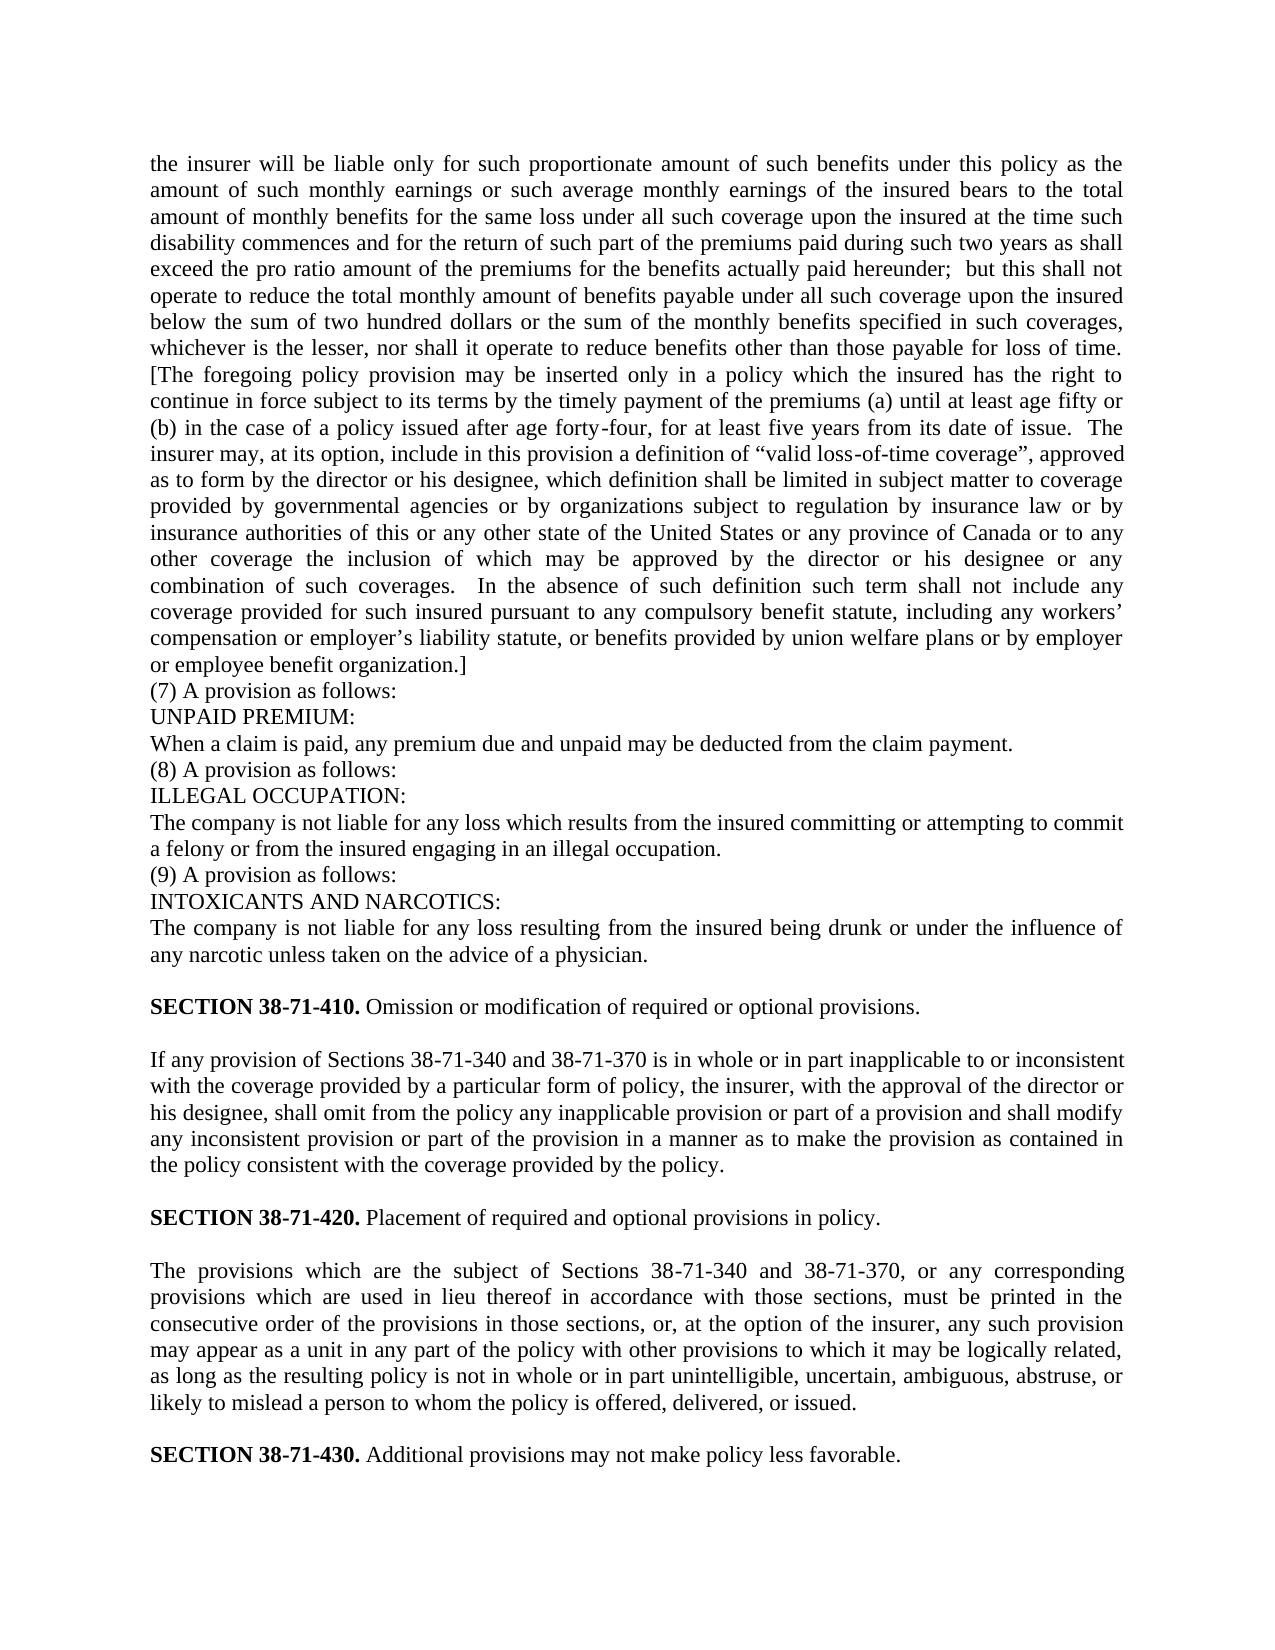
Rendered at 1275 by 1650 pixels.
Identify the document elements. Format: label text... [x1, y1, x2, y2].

text ILLEGAL OCCUPATION: [150, 782, 1125, 809]
text SECTION 38-71-420. Placement of required and optional provisions in policy. [150, 1204, 1125, 1231]
text The company is not liable for any loss which results from the insured committing or attempting to commit a felony or from the insured engaging in an illegal occupation. [150, 809, 1125, 862]
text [150, 150, 1125, 677]
text SECTION 38-71-410. Omission or modification of required or optional provisions. [150, 993, 1125, 1020]
text The provisions which are the subject of Sections 38-71-340 and 38-71-370, or any corresponding provisions which are used in lieu thereof in accordance with those sections, must be printed in the consecutive order of the provisions in those sections, or, at the option of the insurer, any such provision may appear as a unit in any part of the policy with other provisions to which it may be logically related, as long as the resulting policy is not in whole or in part unintelligible, uncertain, ambiguous, abstruse, or likely to mislead a person to whom the policy is offered, delivered, or issued. [150, 1257, 1125, 1415]
text (8) A provision as follows: [150, 756, 1125, 782]
text (9) A provision as follows: [150, 862, 1125, 888]
text SECTION 38-71-430. Additional provisions may not make policy less favorable. [150, 1441, 1125, 1468]
text If any provision of Sections 38-71-340 and 38-71-370 is in whole or in part inapplicable to or inconsistent with the coverage provided by a particular form of policy, the insurer, with the approval of the director or his designee, shall omit from the policy any inapplicable provision or part of a provision and shall modify any inconsistent provision or part of the provision in a manner as to make the provision as contained in the policy consistent with the coverage provided by the policy. [150, 1046, 1125, 1178]
text When a claim is paid, any premium due and unpaid may be deducted from the claim payment. [150, 730, 1125, 756]
text (7) A provision as follows: [150, 677, 1125, 703]
text INTOXICANTS AND NARCOTICS: [150, 888, 1125, 914]
text UNPAID PREMIUM: [150, 703, 1125, 730]
text The company is not liable for any loss resulting from the insured being drunk or under the influence of any narcotic unless taken on the advice of a physician. [150, 914, 1125, 967]
